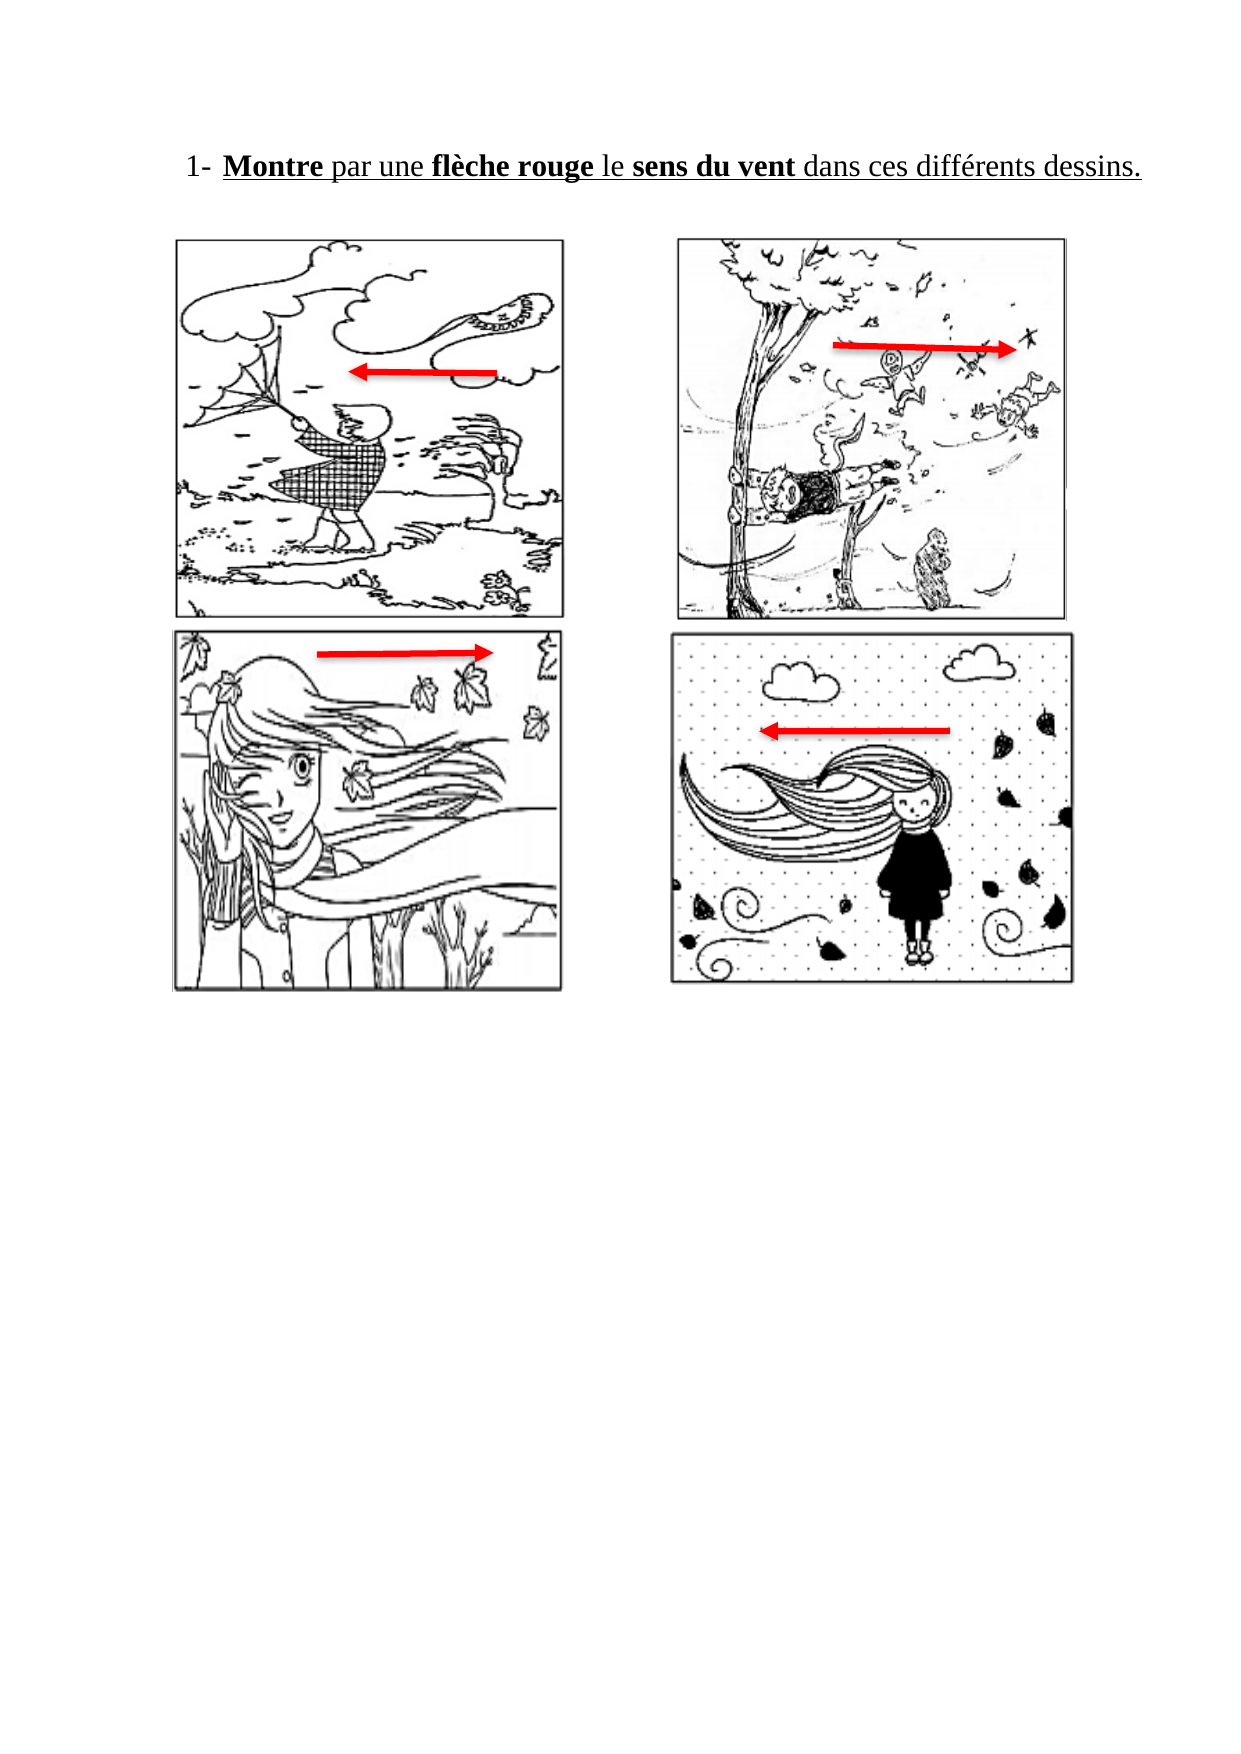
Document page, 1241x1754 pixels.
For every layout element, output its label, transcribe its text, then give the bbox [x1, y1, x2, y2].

picture [172, 624, 573, 992]
list Montre par une flèche rouge le sens du vent dans ces différents dessins. [185, 148, 1152, 183]
